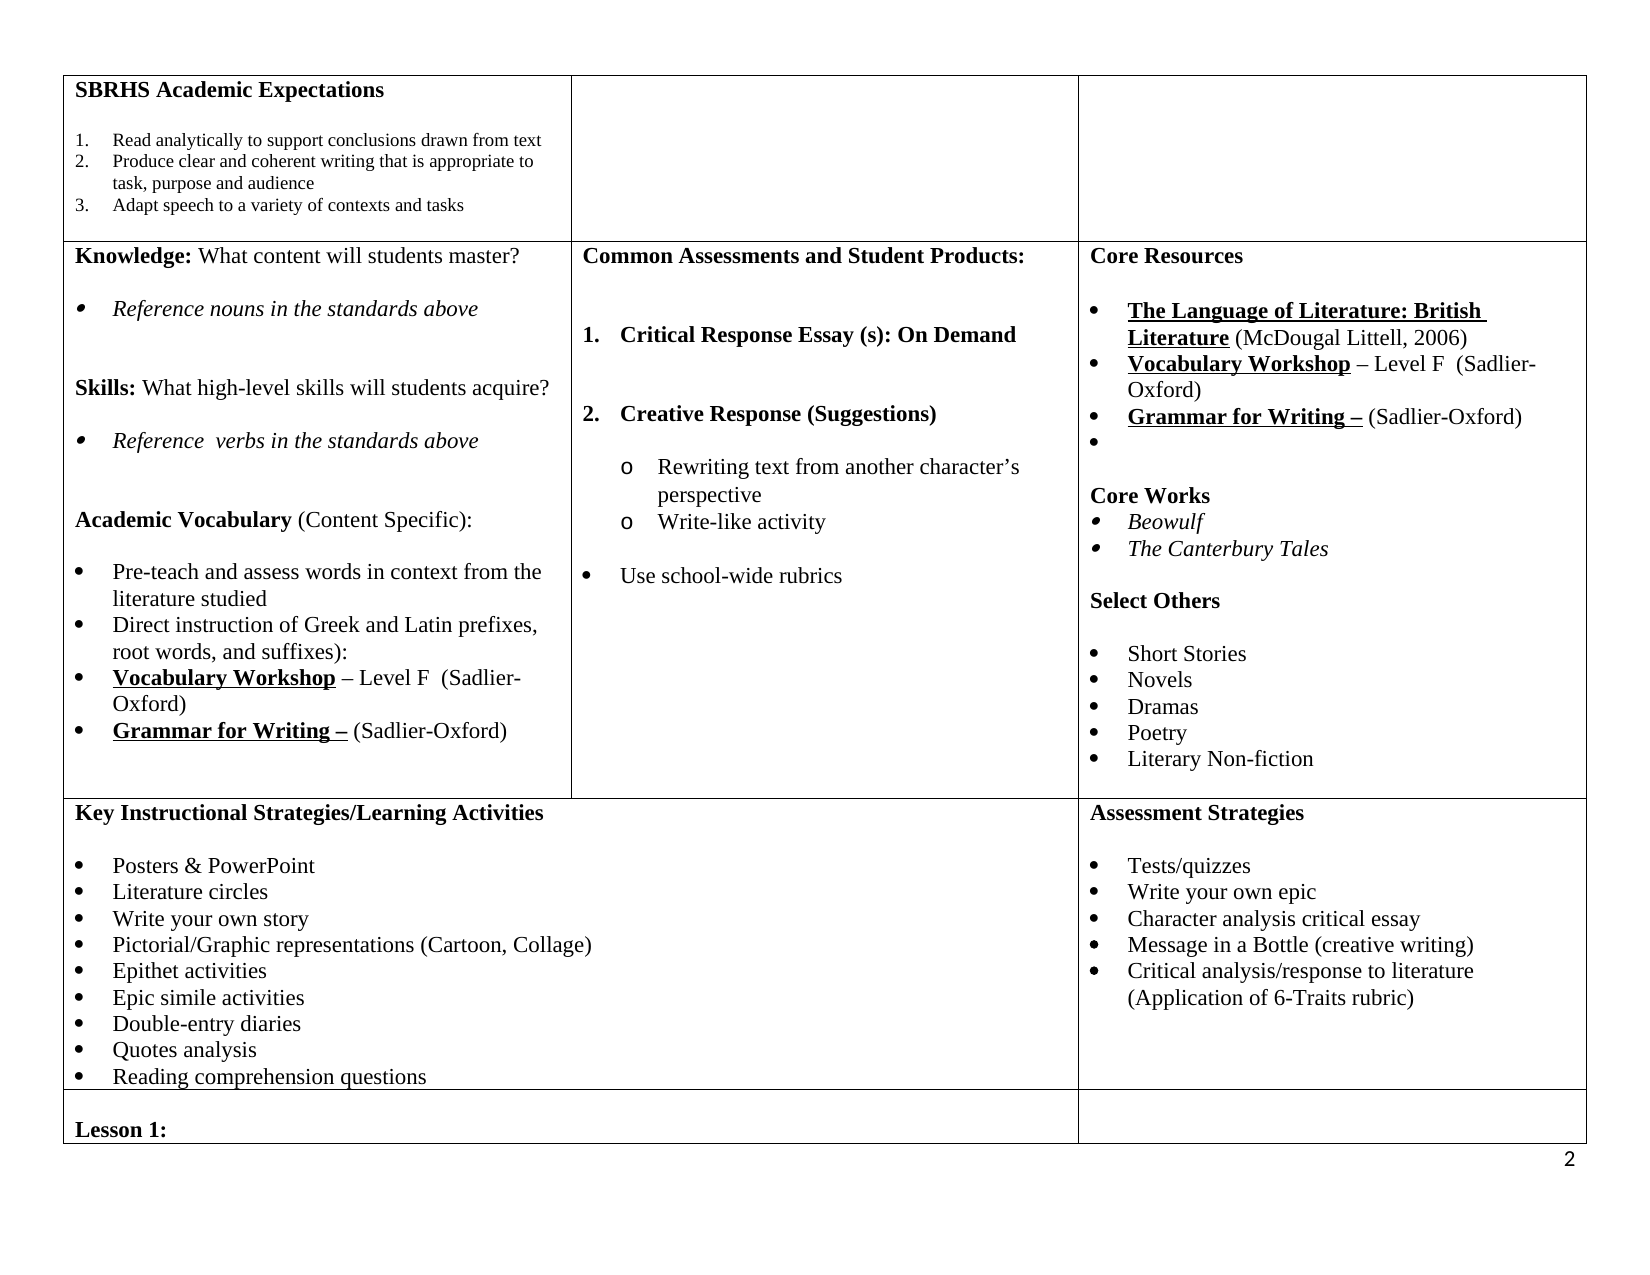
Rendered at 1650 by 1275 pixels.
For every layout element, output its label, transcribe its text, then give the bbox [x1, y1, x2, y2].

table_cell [1079, 76, 1586, 241]
table_cell Common Assessments and Student Products: Critical Response Essay (s): On Demand Creative Response (Suggestions) Rewriting text from another character’s perspective Write-like activity Use school-wide rubrics [572, 242, 1078, 798]
table_cell [1079, 1090, 1586, 1143]
table_cell Assessment Strategies Tests/quizzes Write your own epic Character analysis critical essay Message in a Bottle (creative writing) Critical analysis/response to literature (Application of 6-Traits rubric) [1079, 799, 1586, 1089]
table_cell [64, 76, 571, 241]
table_cell Lesson 1: [64, 1090, 1078, 1143]
table_cell Knowledge: What content will students master? Reference nouns in the standards above Skills: What high-level skills will students acquire? Reference verbs in the standards above Academic Vocabulary (Content Specific): Pre-teach and assess words in context from the literature studied Direct instruction of Greek and Latin prefixes, root words, and suffixes): Vocabulary Workshop – Level F (Sadlier-Oxford) Grammar for Writing – (Sadlier-Oxford) [64, 242, 571, 798]
table_cell Key Instructional Strategies/Learning Activities Posters & PowerPoint Literature circles Write your own story Pictorial/Graphic representations (Cartoon, Collage) Epithet activities Epic simile activities Double-entry diaries Quotes analysis Reading comprehension questions [64, 799, 1078, 1089]
table_cell Core Resources The Language of Literature: British Literature (McDougal Littell, 2006) Vocabulary Workshop – Level F (Sadlier-Oxford) Grammar for Writing – (Sadlier-Oxford) Core Works Beowulf The Canterbury Tales Select Others Short Stories Novels Dramas Poetry Literary Non-fiction [1079, 242, 1586, 798]
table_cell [572, 76, 1078, 241]
